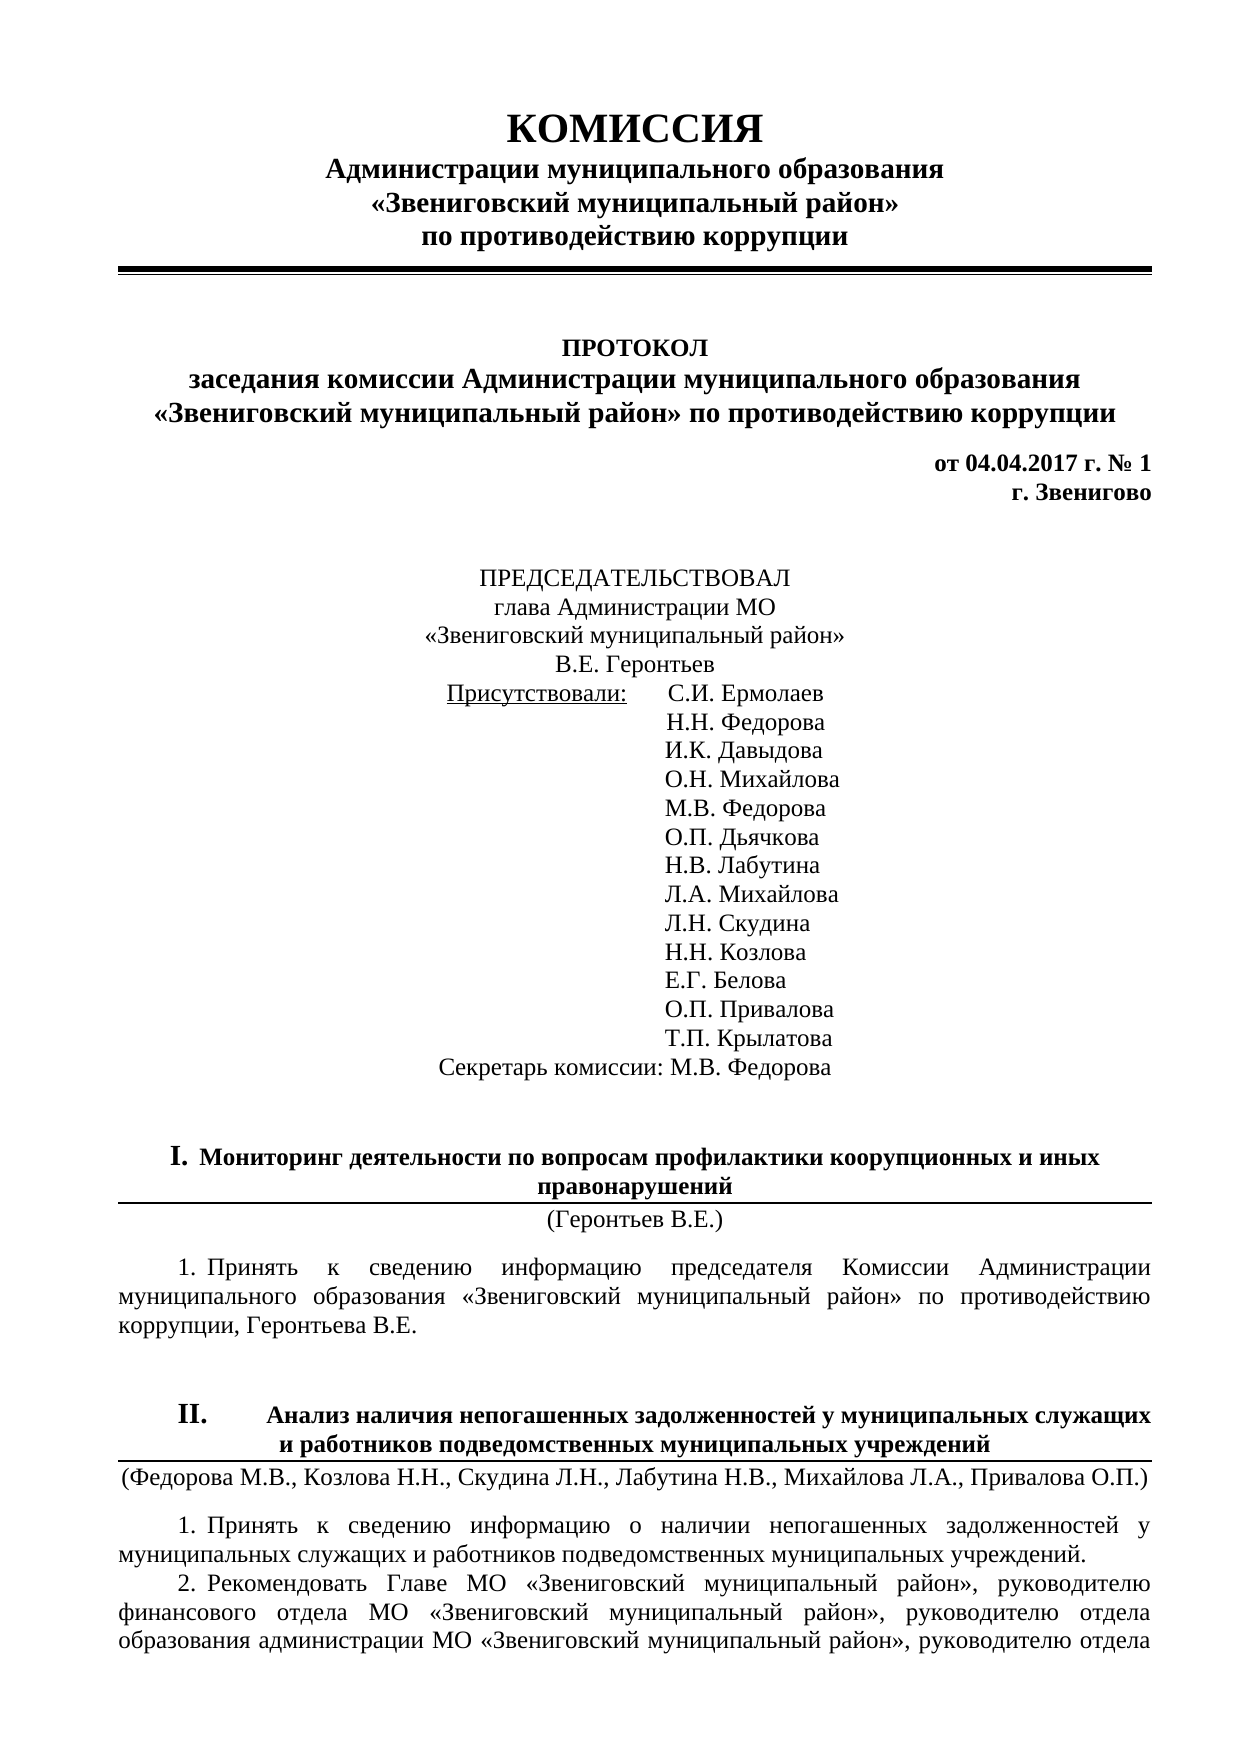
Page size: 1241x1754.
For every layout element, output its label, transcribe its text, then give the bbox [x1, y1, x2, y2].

text О.П. Привалова [487, 994, 1152, 1023]
text Секретарь комиссии: М.В. Федорова [118, 1052, 1152, 1080]
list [118, 1568, 1152, 1654]
text Л.А. Михайлова [487, 879, 1152, 908]
text (Федорова М.В., Козлова Н.Н., Скудина Л.Н., Лабутина Н.В., Михайлова Л.А., Привалова О.П.) [118, 1462, 1152, 1491]
text по противодействию коррупции [118, 218, 1152, 252]
text (Геронтьев В.Е.) [118, 1204, 1152, 1233]
text О.Н. Михайлова [487, 764, 1152, 793]
text от 04.04.2017 г. № 1 [118, 448, 1152, 477]
text КОМИССИЯ [118, 103, 1152, 151]
list Анализ наличия непогашенных задолженностей у муниципальных служащих и работников подведомственных муниципальных учреждений [118, 1396, 1152, 1460]
list Мониторинг деятельности по вопросам профилактики коорупционных и иных правонарушений [118, 1138, 1152, 1202]
text «Звениговский муниципальный район» [118, 185, 1152, 218]
text «Звениговский муниципальный район» [118, 620, 1152, 649]
text Е.Г. Белова [487, 965, 1152, 994]
title ПРОТОКОЛ [118, 333, 1152, 362]
text О.П. Дьячкова [487, 822, 1152, 850]
text заседания комиссии Администрации муниципального образования «Звениговский муниципальный район» по противодействию коррупции [118, 362, 1152, 429]
text Н.В. Лабутина [487, 850, 1152, 879]
text В.Е. Геронтьев [118, 649, 1152, 678]
text И.К. Давыдова [487, 735, 1152, 764]
text ПРЕДСЕДАТЕЛЬСТВОВАЛ [118, 563, 1152, 592]
text Н.Н. Федорова [266, 707, 1152, 735]
text Л.Н. Скудина [487, 908, 1152, 937]
list Принять к сведению информацию председателя Комиссии Администрации муниципального образования «Звениговский муниципальный район» по противодействию коррупции, Геронтьева В.Е. [118, 1252, 1152, 1338]
text г. Звенигово [118, 477, 1152, 505]
text Администрации муниципального образования [118, 151, 1152, 185]
text Т.П. Крылатова [487, 1023, 1152, 1052]
text М.В. Федорова [487, 793, 1152, 822]
text глава Администрации МО [118, 592, 1152, 620]
list Принять к сведению информацию о наличии непогашенных задолженностей у муниципальных служащих и работников подведомственных муниципальных учреждений. [118, 1510, 1152, 1568]
text Н.Н. Козлова [487, 937, 1152, 965]
text Присутствовали: С.И. Ермолаев [118, 678, 1152, 707]
